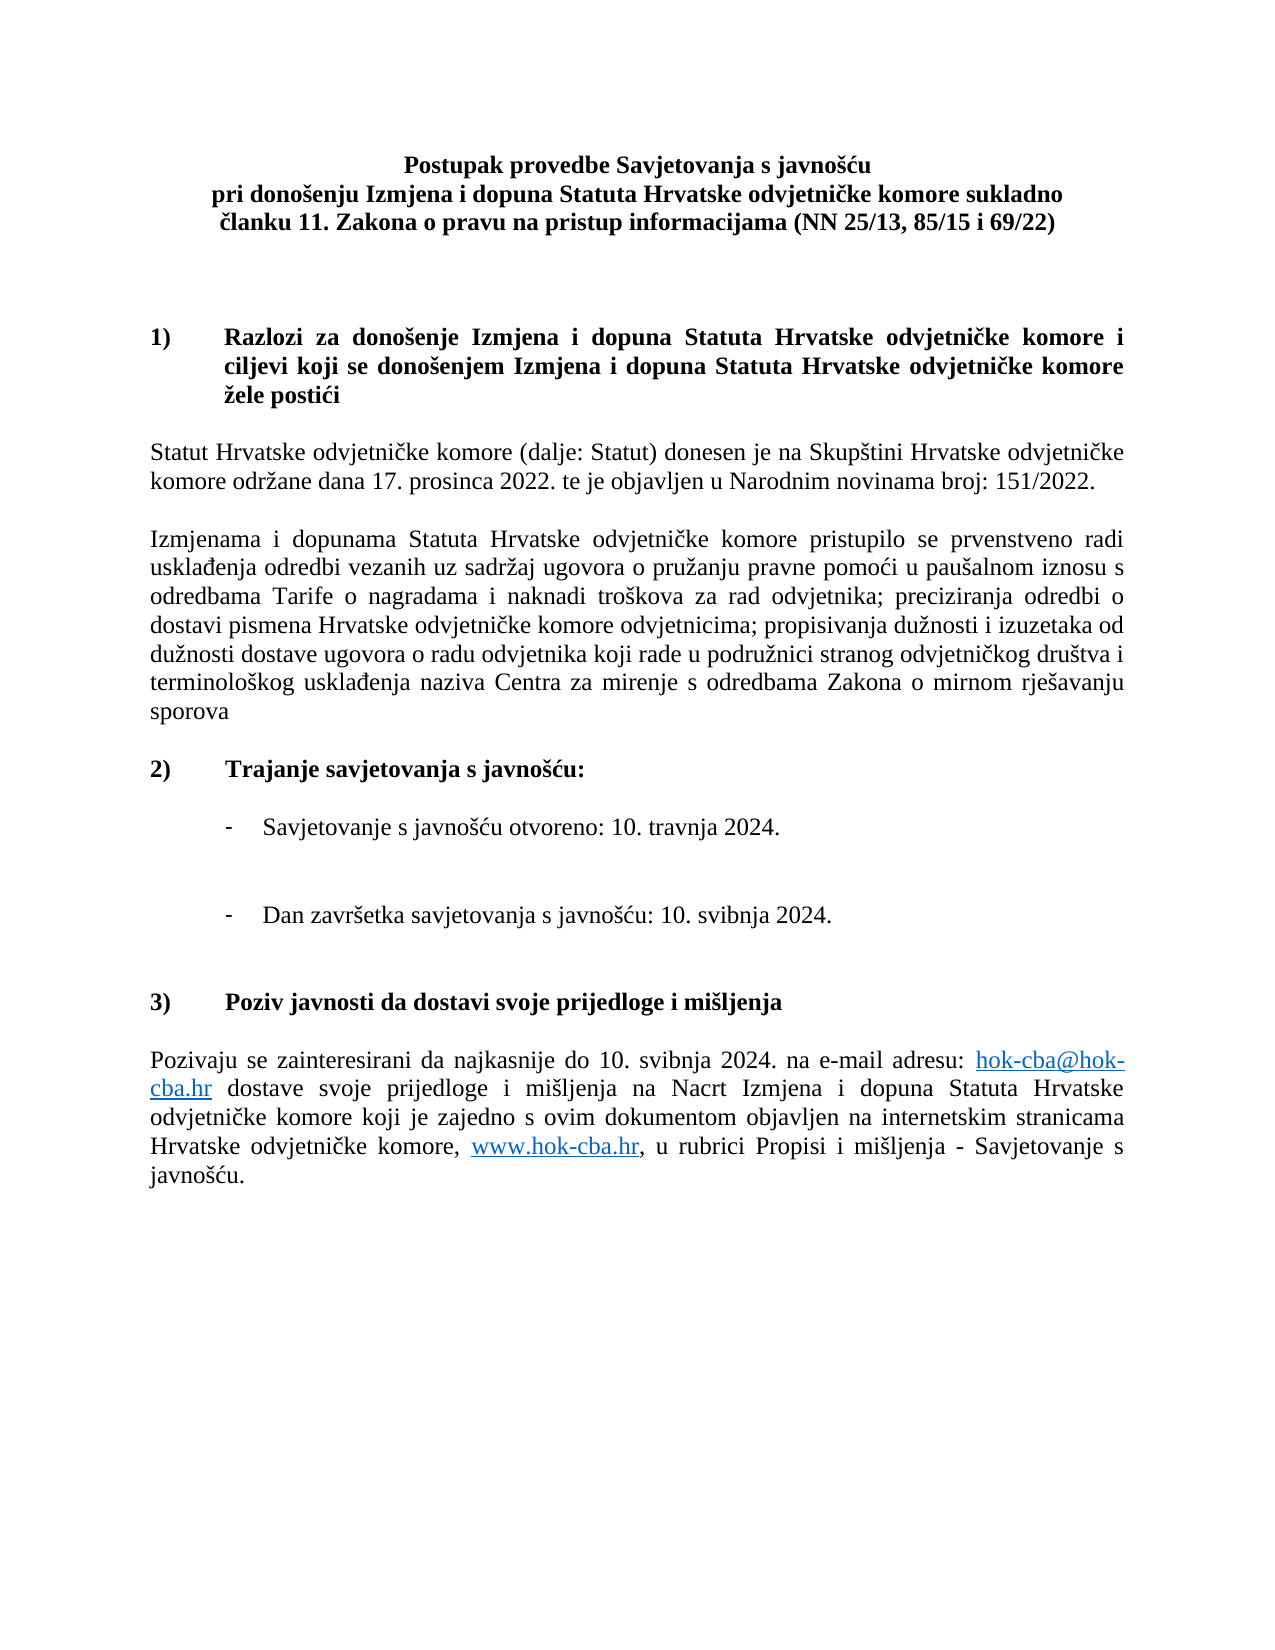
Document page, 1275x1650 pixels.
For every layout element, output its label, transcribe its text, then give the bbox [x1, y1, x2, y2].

text Statut Hrvatske odvjetničke komore (dalje: Statut) donesen je na Skupštini Hrvatske odvjetničke komore održane dana 17. prosinca 2022. te je objavljen u Narodnim novinama broj: 151/2022. [150, 437, 1125, 495]
list Trajanje savjetovanja s javnošću: [150, 754, 1125, 782]
text Postupak provedbe Savjetovanja s javnošću [150, 150, 1125, 179]
list Dan završetka savjetovanja s javnošću: 10. svibnja 2024. [225, 899, 1125, 930]
text Izmjenama i dopunama Statuta Hrvatske odvjetničke komore pristupilo se prvenstveno radi usklađenja odredbi vezanih uz sadržaj ugovora o pružanju pravne pomoći u paušalnom iznosu s odredbama Tarife o nagradama i naknadi troškova za rad odvjetnika; preciziranja odredbi o dostavi pismena Hrvatske odvjetničke komore odvjetnicima; propisivanja dužnosti i izuzetaka od dužnosti dostave ugovora o radu odvjetnika koji rade u podružnici stranog odvjetničkog društva i terminološkog usklađenja naziva Centra za mirenje s odredbama Zakona o mirnom rješavanju sporova [150, 524, 1125, 725]
list Savjetovanje s javnošću otvoreno: 10. travnja 2024. [225, 811, 1125, 842]
text pri donošenju Izmjena i dopuna Statuta Hrvatske odvjetničke komore sukladno [150, 179, 1125, 207]
list Pozivaju se zainteresirani da najkasnije do 10. svibnja 2024. na e-mail adresu: hok-cba@hok-cba.hr dostave svoje prijedloge i mišljenja na Nacrt Izmjena i dopuna Statuta Hrvatske odvjetničke komore koji je zajedno s ovim dokumentom objavljen na internetskim stranicama Hrvatske odvjetničke komore, www.hok-cba.hr, u rubrici Propisi i mišljenja - Savjetovanje s javnošću. [150, 1045, 1125, 1188]
list Poziv javnosti da dostavi svoje prijedloge i mišljenja [150, 987, 1125, 1016]
list Razlozi za donošenje Izmjena i dopuna Statuta Hrvatske odvjetničke komore i ciljevi koji se donošenjem Izmjena i dopuna Statuta Hrvatske odvjetničke komore žele postići [150, 322, 1125, 409]
text članku 11. Zakona o pravu na pristup informacijama (NN 25/13, 85/15 i 69/22) [150, 207, 1125, 236]
